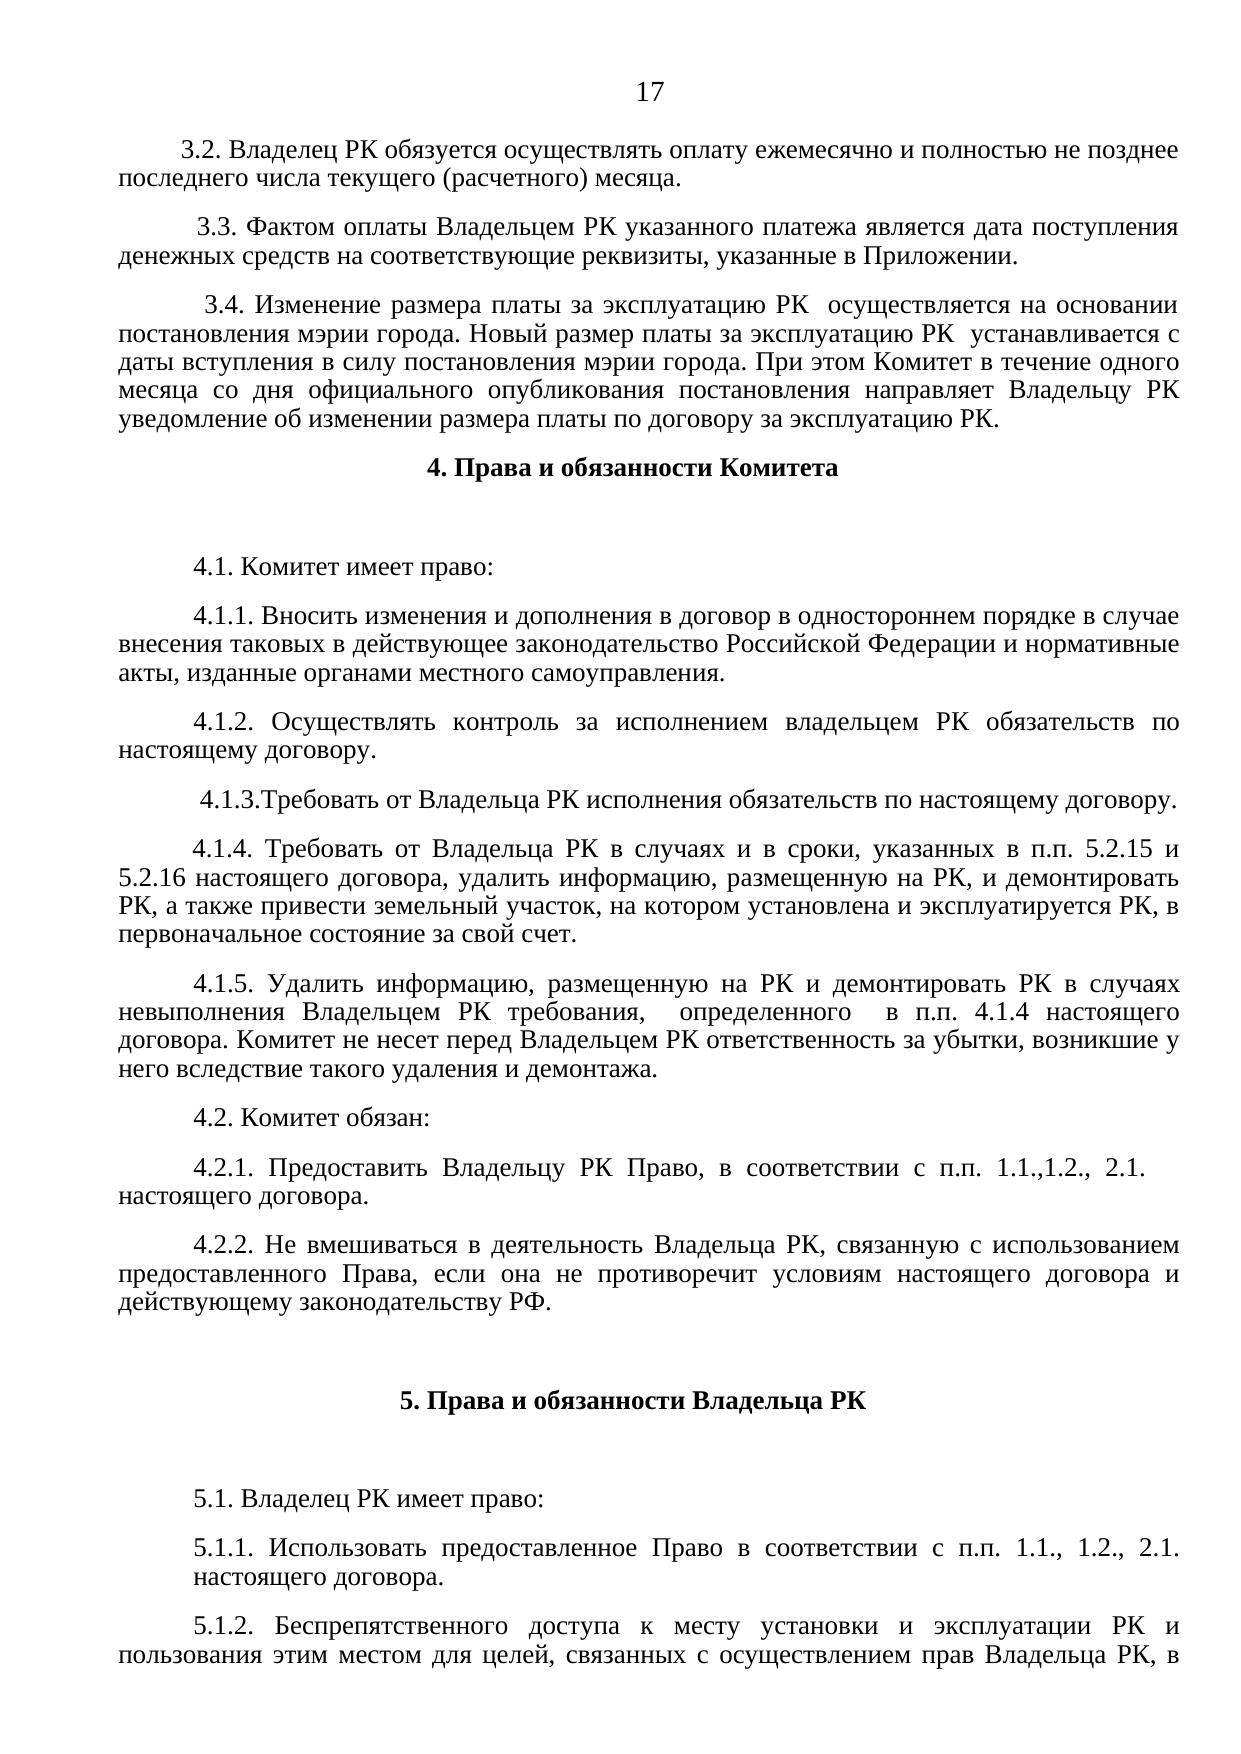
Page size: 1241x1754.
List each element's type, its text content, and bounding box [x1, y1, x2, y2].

text 4.1.2. Осуществлять контроль за исполнением владельцем РК обязательств по настоящему договору. [118, 708, 1181, 765]
text 5. Права и обязанности Владельца РК [118, 1386, 1148, 1415]
text 4.2.2. Не вмешиваться в деятельность Владельца РК, связанную с использованием предоставленного Права, если она не противоречит условиям настоящего договора и действующему законодательству РФ. [118, 1231, 1181, 1316]
text 4.1.3.Требовать от Владельца РК исполнения обязательств по настоящему договору. [118, 786, 1181, 814]
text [118, 1612, 1181, 1669]
text 3.4. Изменение размера платы за эксплуатацию РК осуществляется на основании постановления мэрии города. Новый размер платы за эксплуатацию РК устанавливается с даты вступления в силу постановления мэрии города. При этом Комитет в течение одного месяца со дня официального опубликования постановления направляет Владельцу РК уведомление об изменении размера платы по договору за эксплуатацию РК. [118, 291, 1181, 433]
text 4.2. Комитет обязан: [193, 1104, 1148, 1132]
text 4.1.5. Удалить информацию, размещенную на РК и демонтировать РК в случаях невыполнения Владельцем РК требования, определенного в п.п. 4.1.4 настоящего договора. Комитет не несет перед Владельцем РК ответственность за убытки, возникшие у него вследствие такого удаления и демонтажа. [118, 969, 1181, 1083]
text 3.2. Владелец РК обязуется осуществлять оплату ежемесячно и полностью не позднее последнего числа текущего (расчетного) месяца. [118, 135, 1181, 192]
text 4.1. Комитет имеет право: [193, 552, 1148, 581]
text 4.1.4. Требовать от Владельца РК в случаях и в сроки, указанных в п.п. 5.2.15 и 5.2.16 настоящего договора, удалить информацию, размещенную на РК, и демонтировать РК, а также привести земельный участок, на котором установлена и эксплуатируется РК, в первоначальное состояние за свой счет. [118, 835, 1181, 948]
text 5.1.1. Использовать предоставленное Право в соответствии с п.п. 1.1., 1.2., 2.1. настоящего договора. [193, 1534, 1181, 1591]
text 3.3. Фактом оплаты Владельцем РК указанного платежа является дата поступления денежных средств на соответствующие реквизиты, указанные в Приложении. [118, 213, 1181, 270]
text 4.1.1. Вносить изменения и дополнения в договор в одностороннем порядке в случае внесения таковых в действующее законодательство Российской Федерации и нормативные акты, изданные органами местного самоуправления. [118, 602, 1181, 687]
text 4. Права и обязанности Комитета [118, 454, 1148, 482]
text 4.2.1. Предоставить Владельцу РК Право, в соответствии с п.п. 1.1.,1.2., 2.1. настоящего договора. [118, 1153, 1148, 1210]
text 5.1. Владелец РК имеет право: [193, 1485, 1148, 1513]
